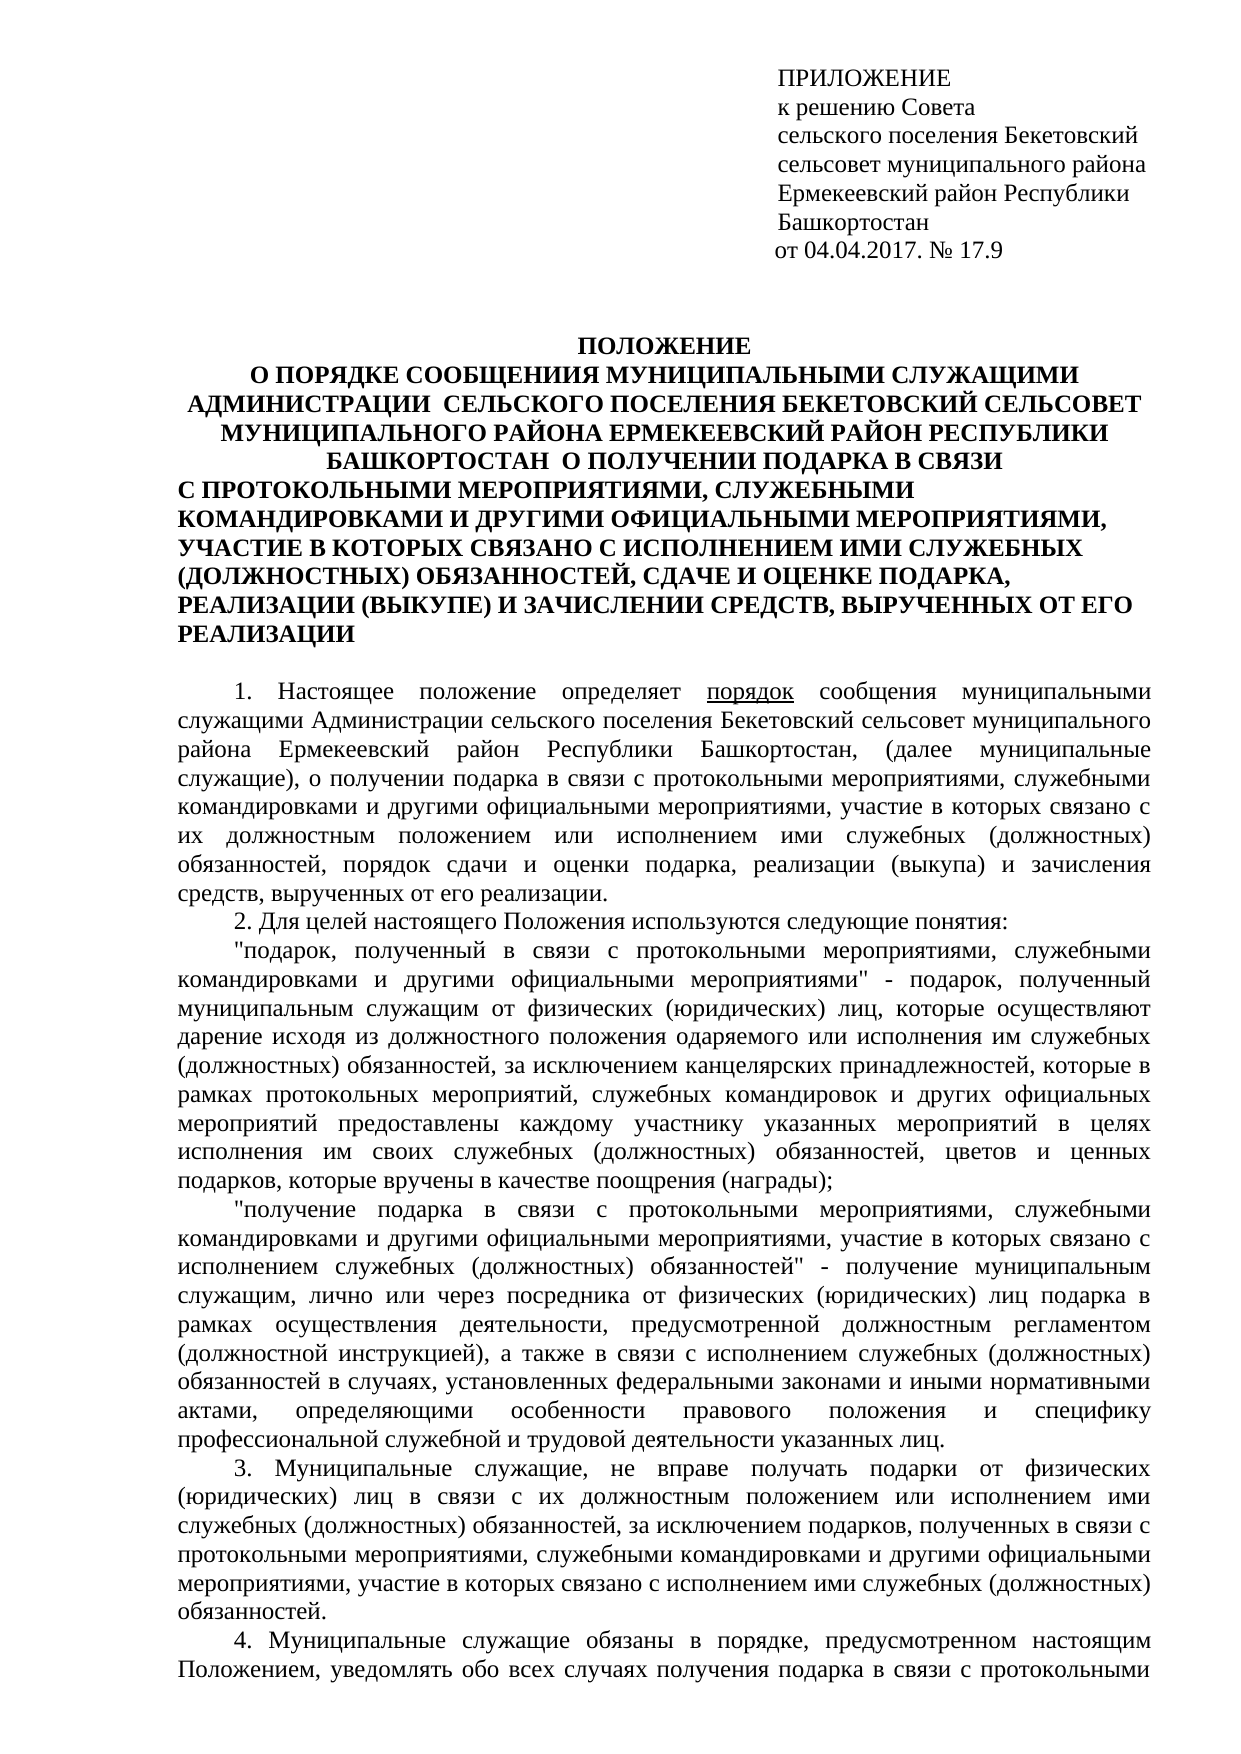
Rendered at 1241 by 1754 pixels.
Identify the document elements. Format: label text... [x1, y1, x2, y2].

text "подарок, полученный в связи с протокольными мероприятиями, служебными командировками и другими официальными мероприятиями" - подарок, полученный муниципальным служащим от физических (юридических) лиц, которые осуществляют дарение исходя из должностного положения одаряемого или исполнения им служебных (должностных) обязанностей, за исключением канцелярских принадлежностей, которые в рамках протокольных мероприятий, служебных командировок и других официальных мероприятий предоставлены каждому участнику указанных мероприятий в целях исполнения им своих служебных (должностных) обязанностей, цветов и ценных подарков, которые вручены в качестве поощрения (награды); [177, 935, 1152, 1194]
title КОМАНДИРОВКАМИ И ДРУГИМИ ОФИЦИАЛЬНЫМИ МЕРОПРИЯТИЯМИ, УЧАСТИЕ В КОТОРЫХ СВЯЗАНО С ИСПОЛНЕНИЕМ ИМИ СЛУЖЕБНЫХ (ДОЛЖНОСТНЫХ) ОБЯЗАННОСТЕЙ, СДАЧЕ И ОЦЕНКЕ ПОДАРКА, РЕАЛИЗАЦИИ (ВЫКУПЕ) И ЗАЧИСЛЕНИИ СРЕДСТВ, ВЫРУЧЕННЫХ ОТ ЕГО РЕАЛИЗАЦИИ [177, 504, 1152, 648]
title ПОЛОЖЕНИЕ [177, 331, 1152, 360]
text 2. Для целей настоящего Положения используются следующие понятия: [177, 906, 1152, 935]
text от 04.04.2017. № 17.9 [118, 236, 1152, 264]
title С ПРОТОКОЛЬНЫМИ МЕРОПРИЯТИЯМИ, СЛУЖЕБНЫМИ [177, 475, 1152, 504]
text ПРИЛОЖЕНИЕ [777, 63, 1152, 92]
text к решению Совета [777, 92, 1152, 121]
text сельского поселения Бекетовский сельсовет муниципального района Ермекеевский район Республики Башкортостан [777, 121, 1152, 236]
title О ПОРЯДКЕ СООБЩЕНИИЯ МУНИЦИПАЛЬНЫМИ СЛУЖАЩИМИ АДМИНИСТРАЦИИ СЕЛЬСКОГО ПОСЕЛЕНИЯ БЕКЕТОВСКИЙ СЕЛЬСОВЕТ МУНИЦИПАЛЬНОГО РАЙОНА ЕРМЕКЕЕВСКИЙ РАЙОН РЕСПУБЛИКИ БАШКОРТОСТАН О ПОЛУЧЕНИИ ПОДАРКА В СВЯЗИ [177, 360, 1152, 475]
text 1. Настоящее положение определяет порядок сообщения муниципальными служащими Администрации сельского поселения Бекетовский сельсовет муниципального района Ермекеевский район Республики Башкортостан, (далее муниципальные служащие), о получении подарка в связи с протокольными мероприятиями, служебными командировками и другими официальными мероприятиями, участие в которых связано с их должностным положением или исполнением ими служебных (должностных) обязанностей, порядок сдачи и оценки подарка, реализации (выкупа) и зачисления средств, вырученных от его реализации. [177, 676, 1152, 906]
text "получение подарка в связи с протокольными мероприятиями, служебными командировками и другими официальными мероприятиями, участие в которых связано с исполнением служебных (должностных) обязанностей" - получение муниципальным служащим, лично или через посредника от физических (юридических) лиц подарка в рамках осуществления деятельности, предусмотренной должностным регламентом (должностной инструкцией), а также в связи с исполнением служебных (должностных) обязанностей в случаях, установленных федеральными законами и иными нормативными актами, определяющими особенности правового положения и специфику профессиональной служебной и трудовой деятельности указанных лиц. [177, 1194, 1152, 1453]
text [177, 1625, 1152, 1683]
text 3. Муниципальные служащие, не вправе получать подарки от физических (юридических) лиц в связи с их должностным положением или исполнением ими служебных (должностных) обязанностей, за исключением подарков, полученных в связи с протокольными мероприятиями, служебными командировками и другими официальными мероприятиями, участие в которых связано с исполнением ими служебных (должностных) обязанностей. [177, 1453, 1152, 1625]
